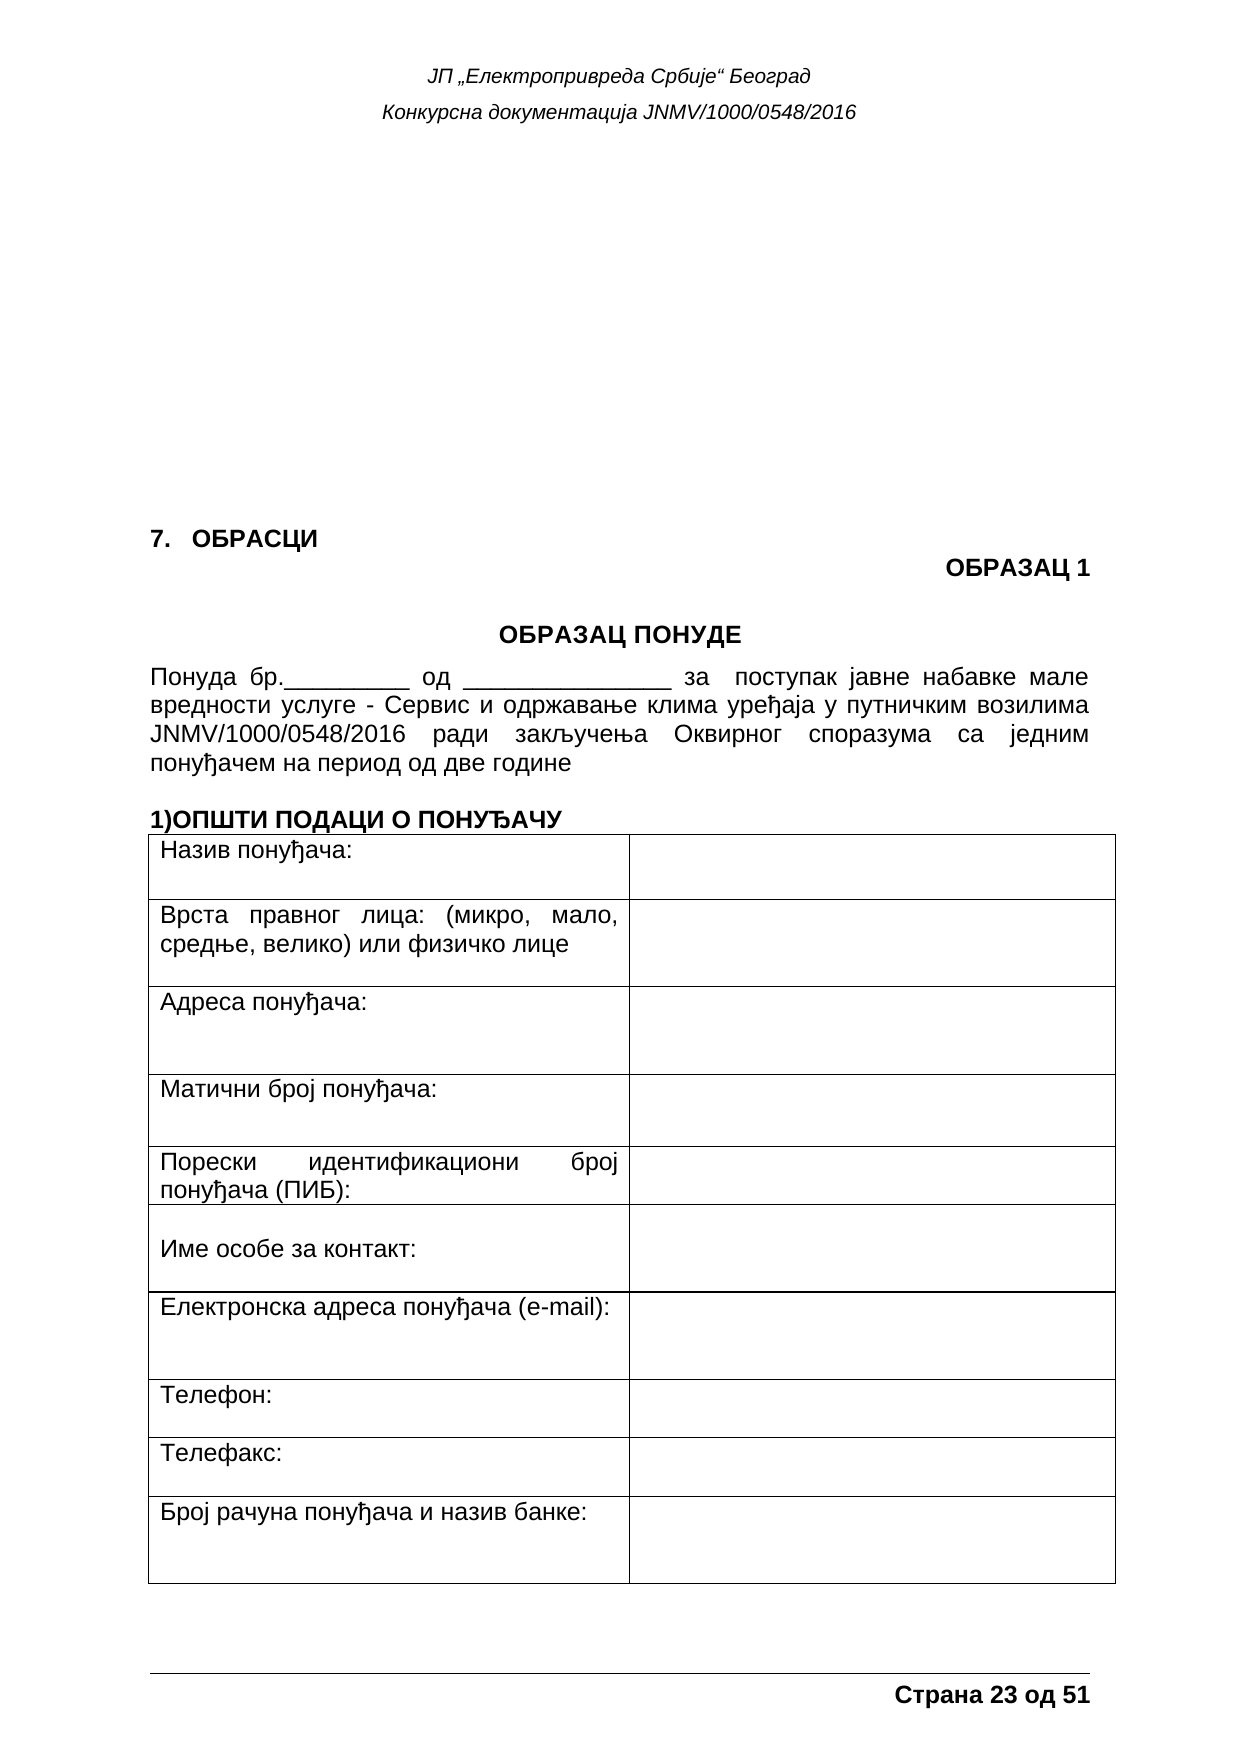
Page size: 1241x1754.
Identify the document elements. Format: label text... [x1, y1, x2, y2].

table_cell [630, 1147, 1115, 1204]
table_cell Електронска адреса понуђача (e-mail): [149, 1293, 629, 1379]
table_cell Име особе за контакт: [149, 1205, 629, 1291]
table_cell [630, 1497, 1115, 1583]
text 1)ОПШТИ ПОДАЦИ О ПОНУЂАЧУ [150, 806, 1090, 834]
table_cell [630, 1380, 1115, 1437]
table_header [630, 835, 1115, 899]
table_cell [630, 1205, 1115, 1291]
table_cell [630, 1293, 1115, 1379]
table_cell Порески идентификациони број понуђача (ПИБ): [149, 1147, 629, 1204]
table_cell Телефон: [149, 1380, 629, 1437]
table_cell Телефакс: [149, 1438, 629, 1496]
table_cell [630, 1438, 1115, 1496]
table_cell Врста правног лица: (микро, мало, средње, велико) или физичко лице [149, 900, 629, 986]
table_cell Број рачуна понуђача и назив банке: [149, 1497, 629, 1583]
table_cell Матични број понуђача: [149, 1075, 629, 1146]
table_cell [630, 1075, 1115, 1146]
text ОБРАЗАЦ ПОНУДЕ [150, 621, 1090, 649]
text ОБРАЗАЦ 1 [150, 553, 1090, 582]
table_cell Адреса понуђача: [149, 987, 629, 1073]
text 7. ОБРАСЦИ [150, 524, 1090, 553]
table_cell [630, 900, 1115, 986]
table_cell [630, 987, 1115, 1073]
text Понуда бр._________ од _______________ за поступак јавне набавке мале вредности услуге - Сервис и одржавање клима уређаја у путничким возилима JNMV/1000/0548/2016 ради закључења Оквирног споразума са једним понуђачем на период од две године [150, 662, 1090, 777]
table_header Назив понуђача: [149, 835, 629, 899]
